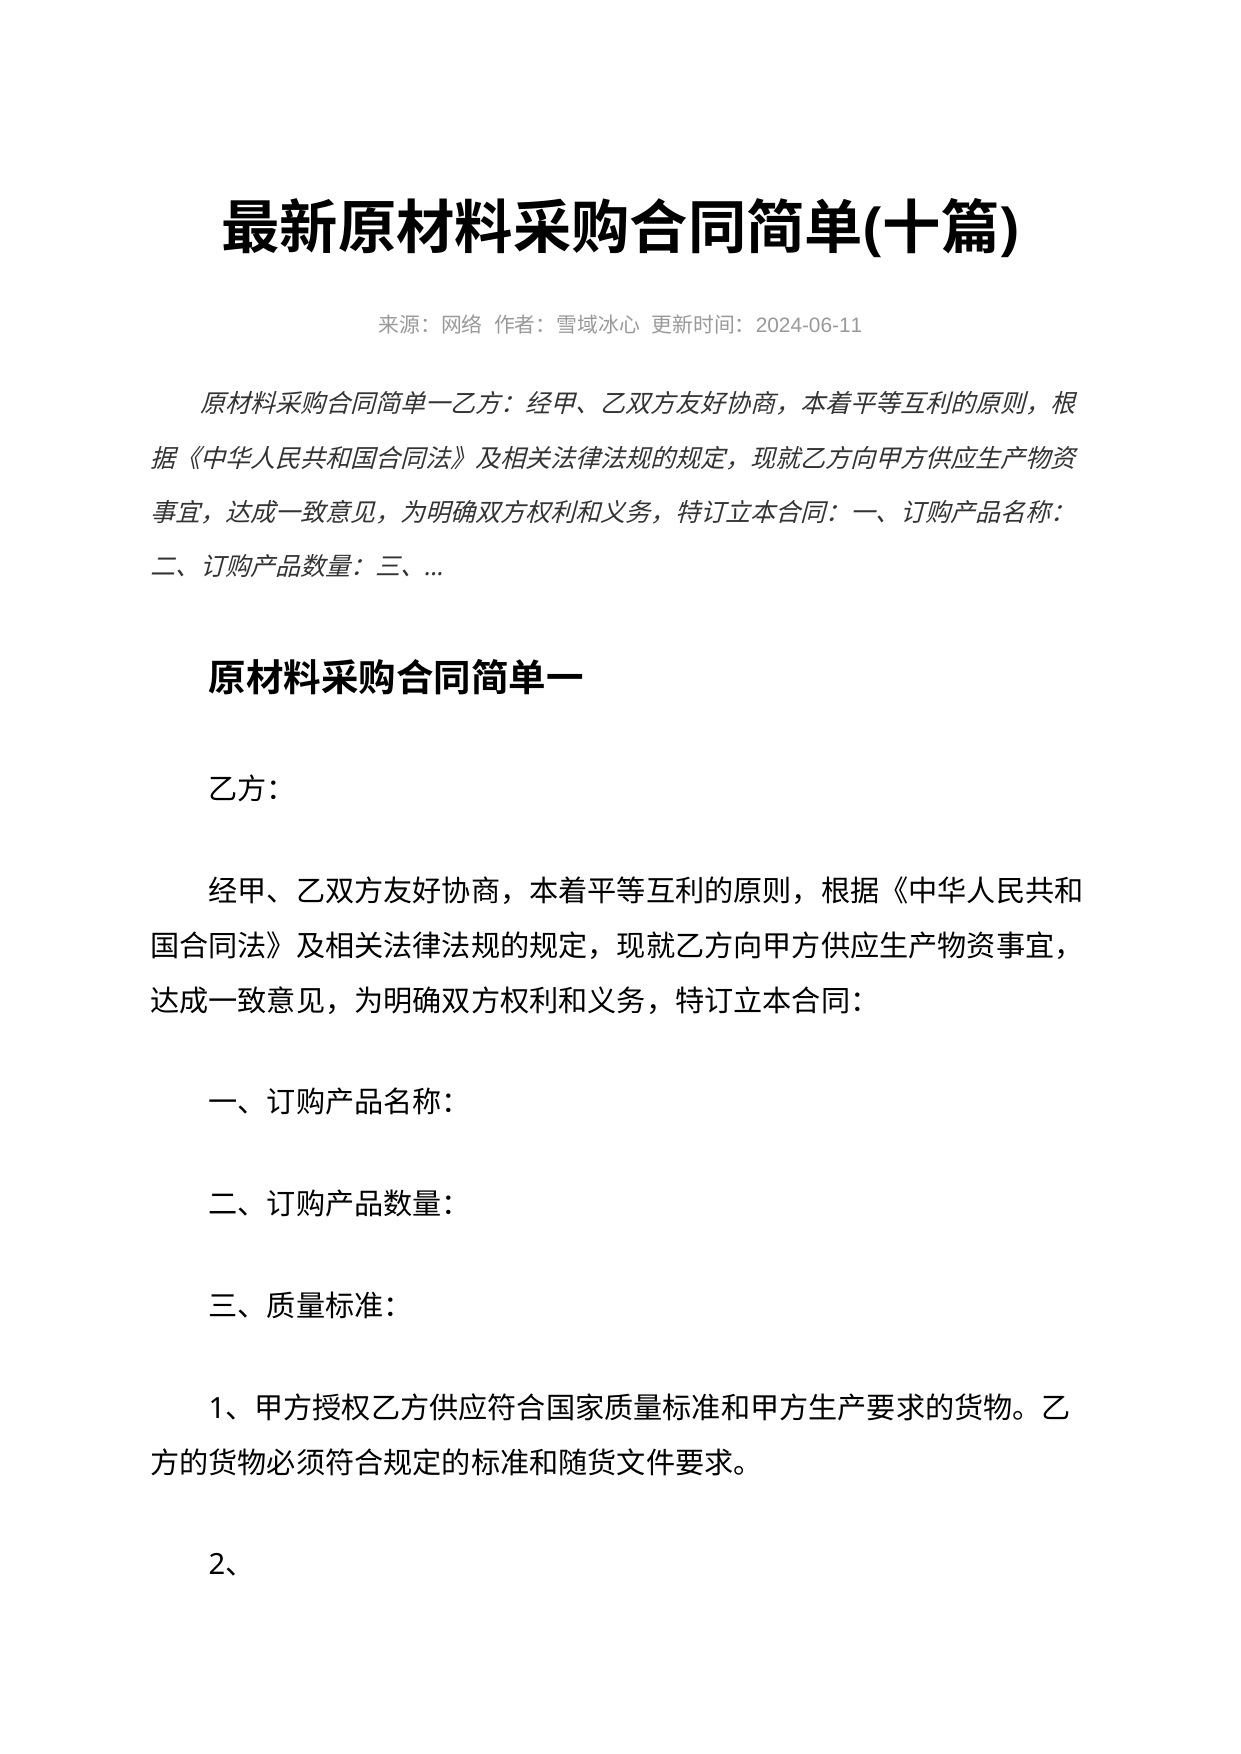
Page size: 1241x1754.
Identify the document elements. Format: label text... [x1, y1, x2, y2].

text 原材料采购合同简单一 [150, 648, 1090, 702]
text 乙方： [150, 766, 1090, 808]
text 经甲、乙双方友好协商，本着平等互利的原则，根据《中华人民共和国合同法》及相关法律法规的规定，现就乙方向甲方供应生产物资事宜，达成一致意见，为明确双方权利和义务，特订立本合同： [150, 867, 1090, 1019]
text 二、订购产品数量： [150, 1181, 1090, 1223]
text 一、订购产品名称： [150, 1079, 1090, 1121]
text 原材料采购合同简单一乙方：经甲、乙双方友好协商，本着平等互利的原则，根据《中华人民共和国合同法》及相关法律法规的规定，现就乙方向甲方供应生产物资事宜，达成一致意见，为明确双方权利和义务，特订立本合同：一、订购产品名称：二、订购产品数量：三、... [150, 384, 1090, 583]
text 1、甲方授权乙方供应符合国家质量标准和甲方生产要求的货物。乙方的货物必须符合规定的标准和随货文件要求。 [150, 1384, 1090, 1481]
text 来源：网络 作者：雪域冰心 更新时间：2024-06-11 [150, 313, 1090, 337]
text 2、 [150, 1541, 1090, 1583]
subtitle 最新原材料采购合同简单(十篇) [150, 181, 1090, 266]
text 三、质量标准： [150, 1282, 1090, 1325]
